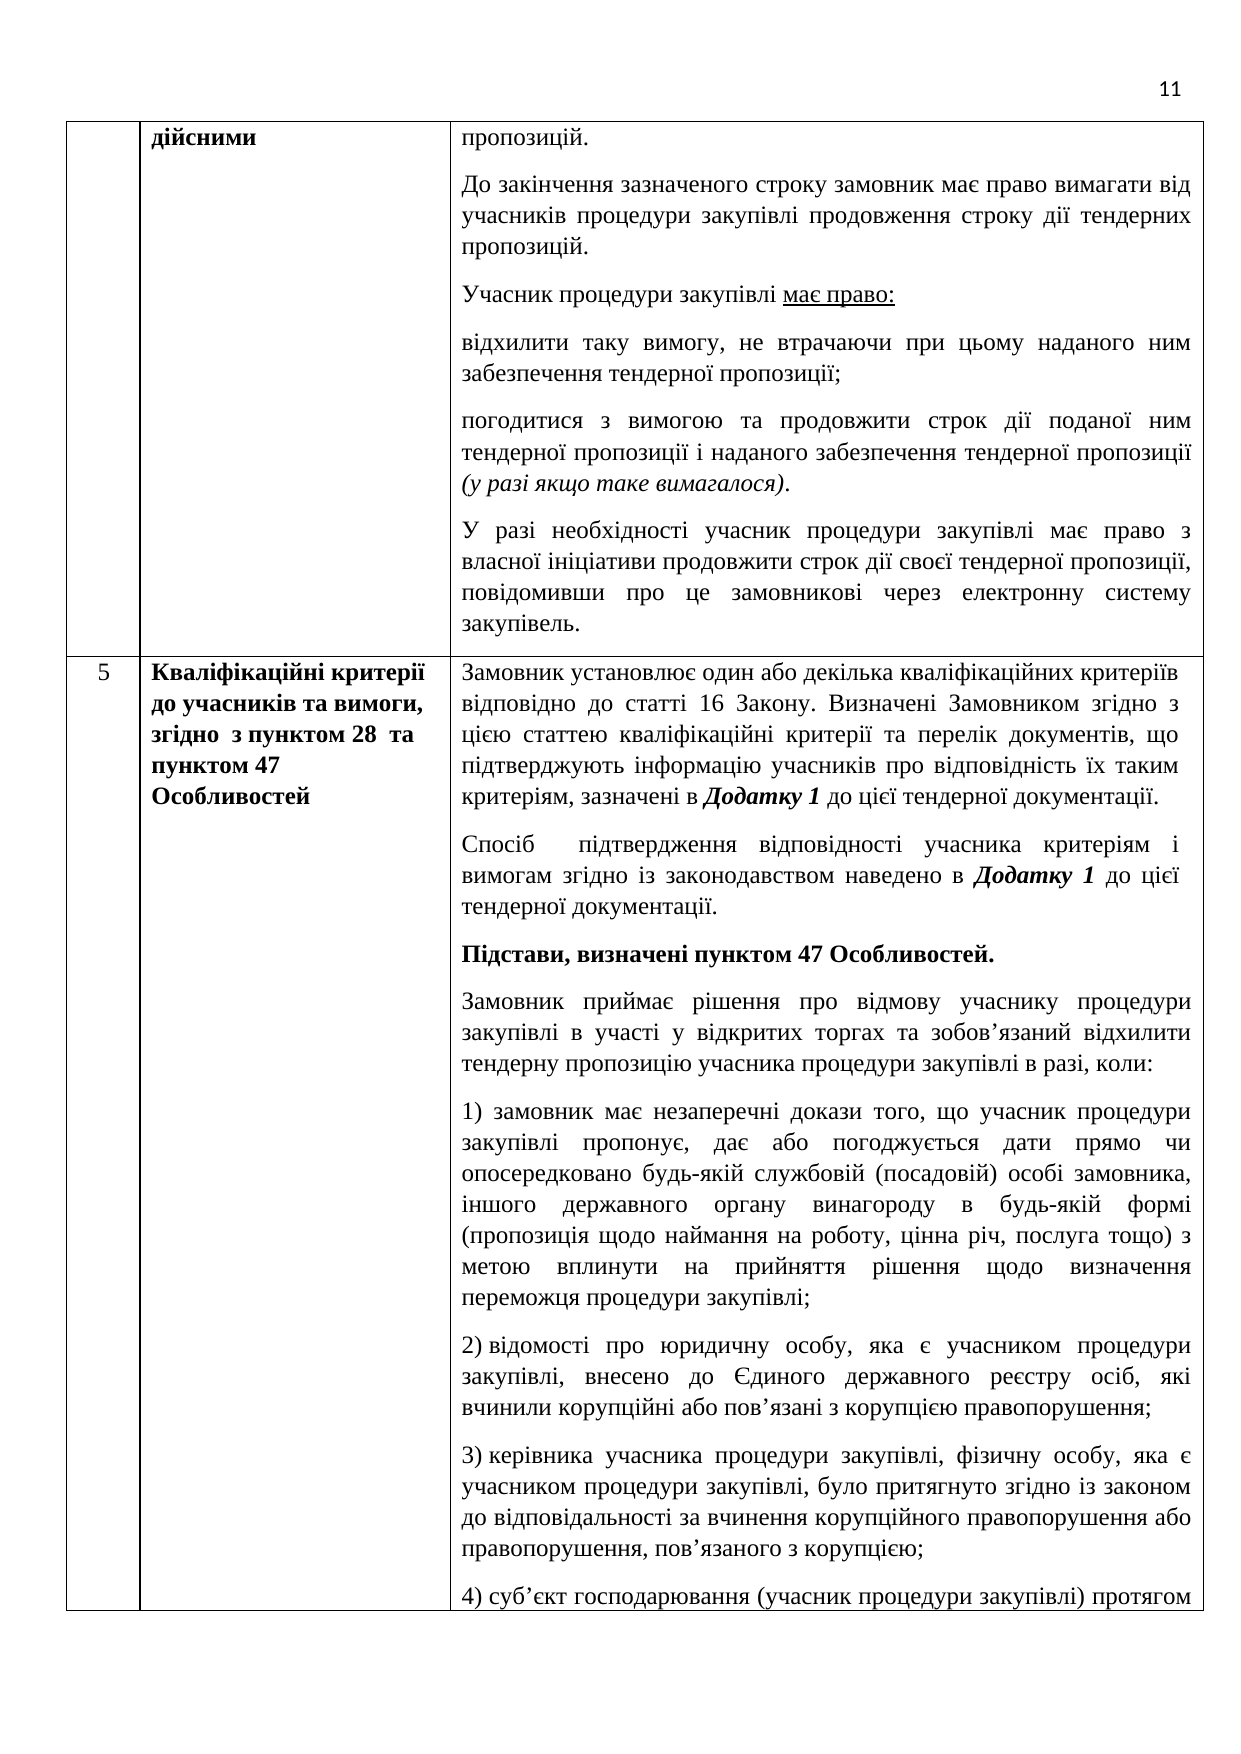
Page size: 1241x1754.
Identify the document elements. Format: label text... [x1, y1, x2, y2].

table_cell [141, 122, 450, 656]
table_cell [141, 657, 450, 1609]
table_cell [451, 122, 1203, 656]
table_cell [451, 657, 1203, 1609]
table_cell 4 [67, 122, 139, 656]
table_cell 5 [67, 657, 139, 1609]
